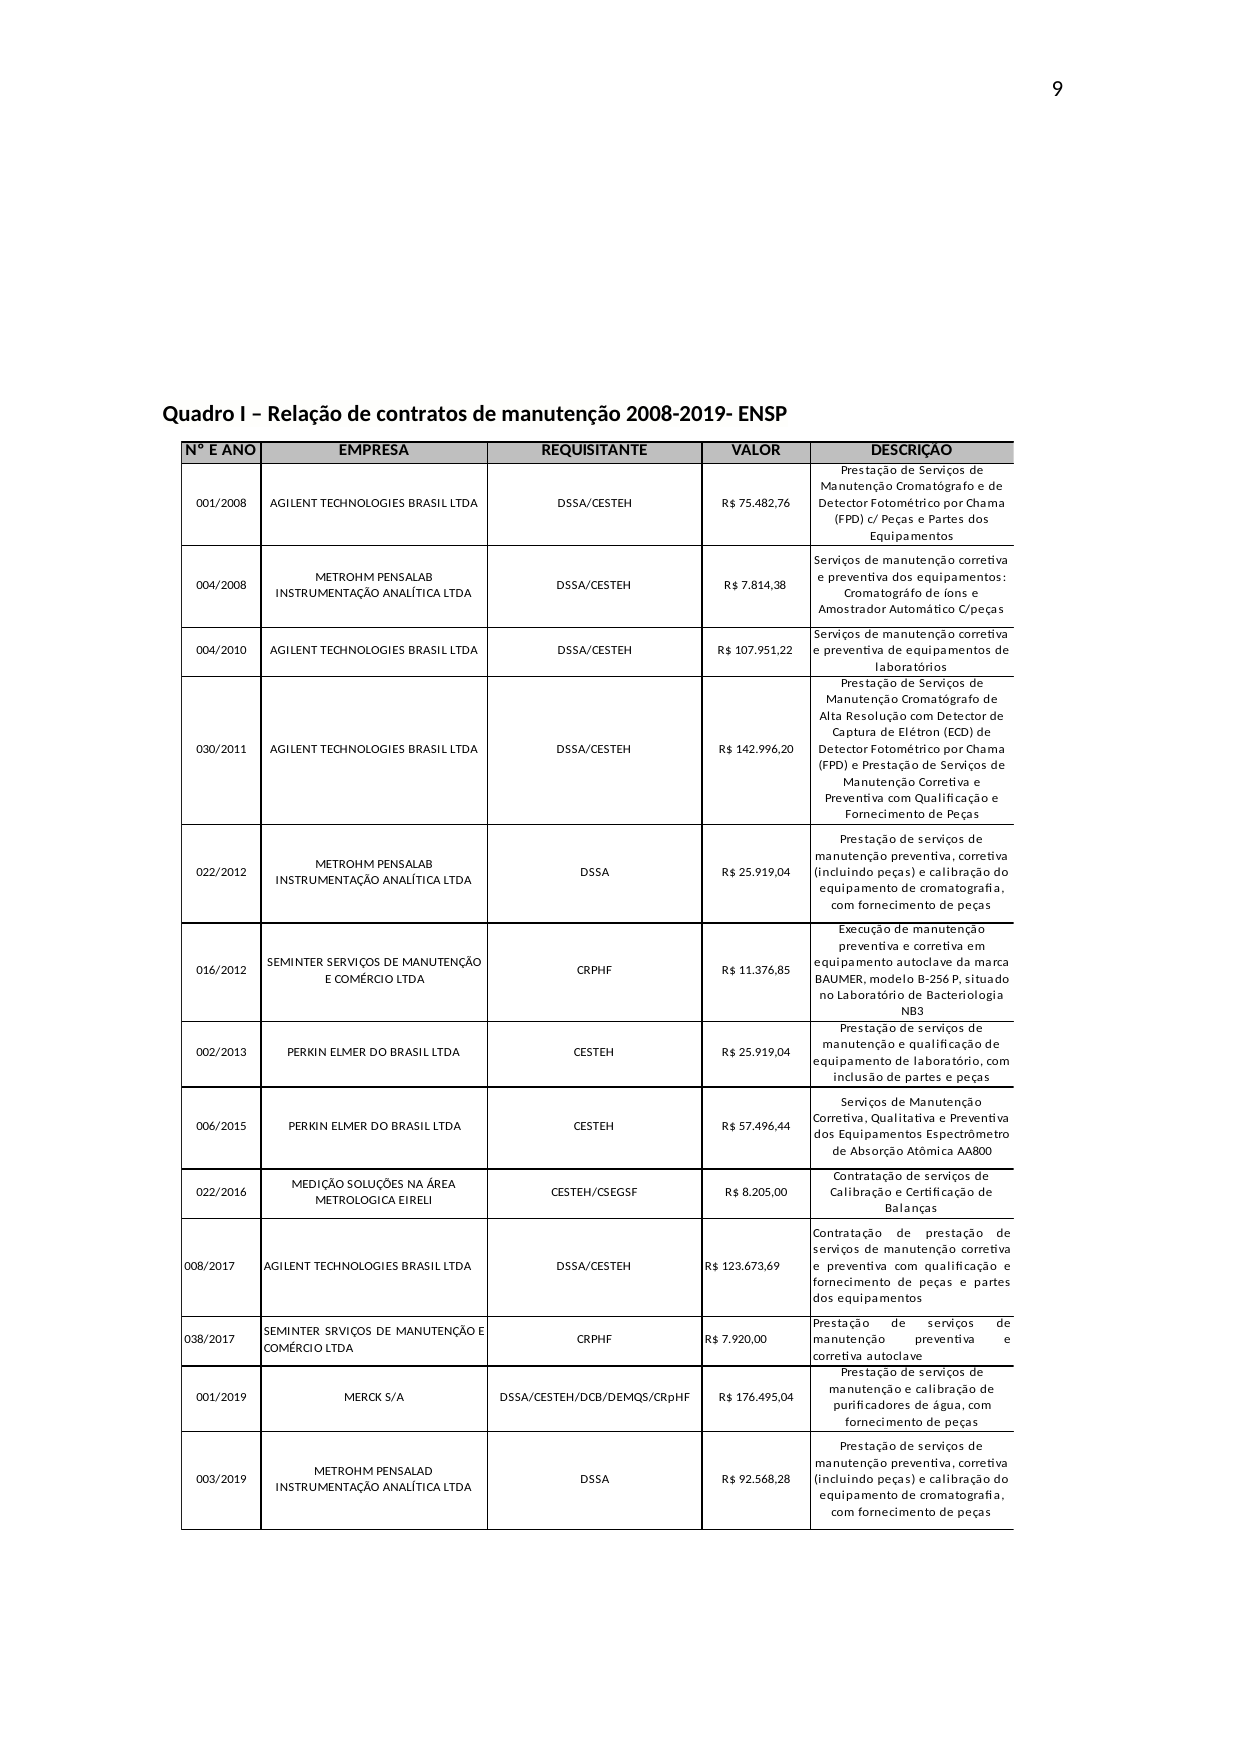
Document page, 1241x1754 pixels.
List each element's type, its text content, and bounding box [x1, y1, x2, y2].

text Quadro I – Relação de contratos de manutenção 2008-2019- ENSP [133, 399, 1063, 427]
